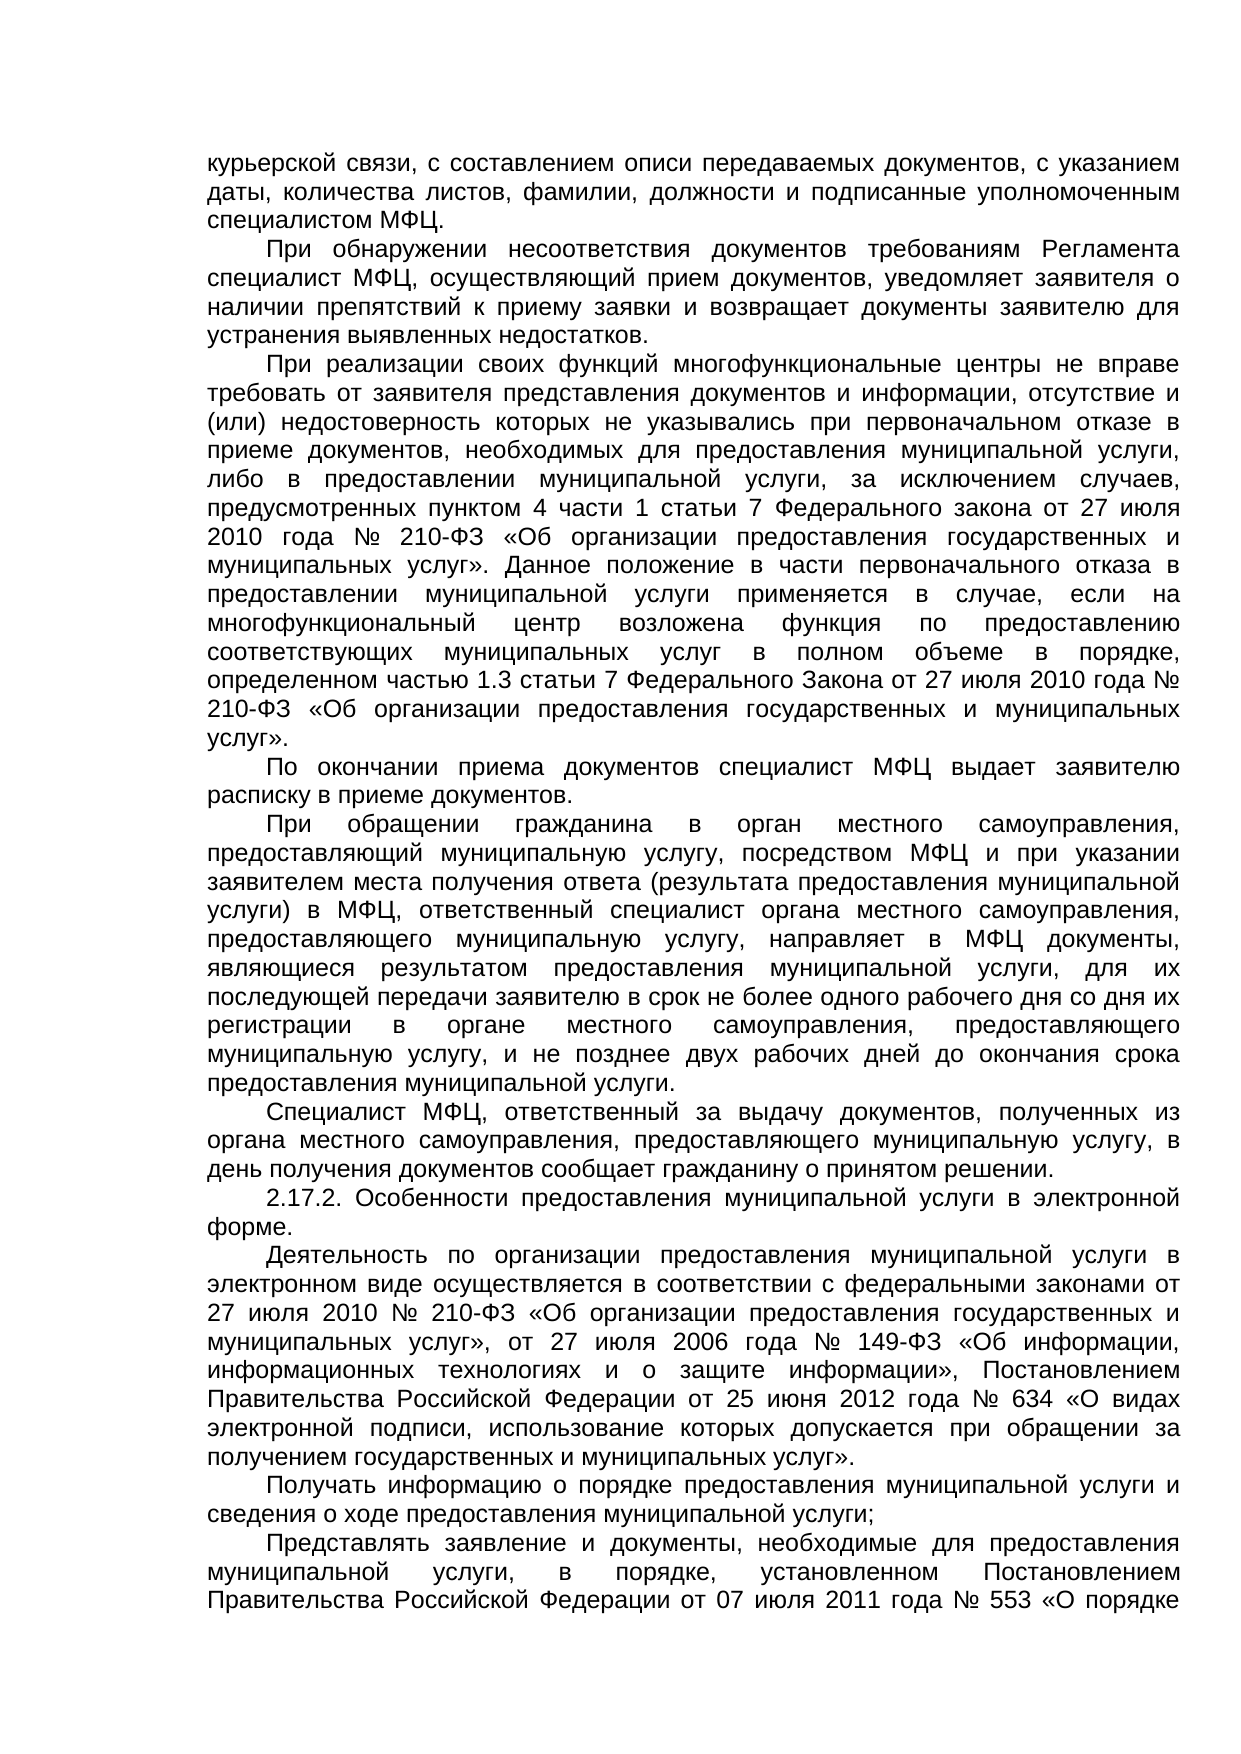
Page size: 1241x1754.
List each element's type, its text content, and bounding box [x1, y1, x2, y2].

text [207, 1528, 1181, 1614]
text По окончании приема документов специалист МФЦ выдает заявителю расписку в приеме документов. [207, 751, 1181, 809]
text При обращении гражданина в орган местного самоуправления, предоставляющий муниципальную услугу, посредством МФЦ и при указании заявителем места получения ответа (результата предоставления муниципальной услуги) в МФЦ, ответственный специалист органа местного самоуправления, предоставляющего муниципальную услугу, направляет в МФЦ документы, являющиеся результатом предоставления муниципальной услуги, для их последующей передачи заявителю в срок не более одного рабочего дня со дня их регистрации в органе местного самоуправления, предоставляющего муниципальную услугу, и не позднее двух рабочих дней до окончания срока предоставления муниципальной услуги. [207, 809, 1181, 1096]
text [207, 148, 1181, 234]
text При реализации своих функций многофункциональные центры не вправе требовать от заявителя представления документов и информации, отсутствие и (или) недостоверность которых не указывались при первоначальном отказе в приеме документов, необходимых для предоставления муниципальной услуги, либо в предоставлении муниципальной услуги, за исключением случаев, предусмотренных пунктом 4 части 1 статьи 7 Федерального закона от 27 июля 2010 года № 210-ФЗ «Об организации предоставления государственных и муниципальных услуг». Данное положение в части первоначального отказа в предоставлении муниципальной услуги применяется в случае, если на многофункциональный центр возложена функция по предоставлению соответствующих муниципальных услуг в полном объеме в порядке, определенном частью 1.3 статьи 7 Федерального Закона от 27 июля 2010 года № 210-ФЗ «Об организации предоставления государственных и муниципальных услуг». [207, 349, 1181, 751]
text Специалист МФЦ, ответственный за выдачу документов, полученных из органа местного самоуправления, предоставляющего муниципальную услугу, в день получения документов сообщает гражданину о принятом решении. [207, 1096, 1181, 1183]
text 2.17.2. Особенности предоставления муниципальной услуги в электронной форме. [207, 1183, 1181, 1240]
text Деятельность по организации предоставления муниципальной услуги в электронном виде осуществляется в соответствии с федеральными законами от 27 июля 2010 № 210-ФЗ «Об организации предоставления государственных и муниципальных услуг», от 27 июля 2006 года № 149-ФЗ «Об информации, информационных технологиях и о защите информации», Постановлением Правительства Российской Федерации от 25 июня 2012 года № 634 «О видах электронной подписи, использование которых допускается при обращении за получением государственных и муниципальных услуг». [207, 1240, 1181, 1470]
text При обнаружении несоответствия документов требованиям Регламента специалист МФЦ, осуществляющий прием документов, уведомляет заявителя о наличии препятствий к приему заявки и возвращает документы заявителю для устранения выявленных недостатков. [207, 234, 1181, 349]
text Получать информацию о порядке предоставления муниципальной услуги и сведения о ходе предоставления муниципальной услуги; [207, 1470, 1181, 1528]
